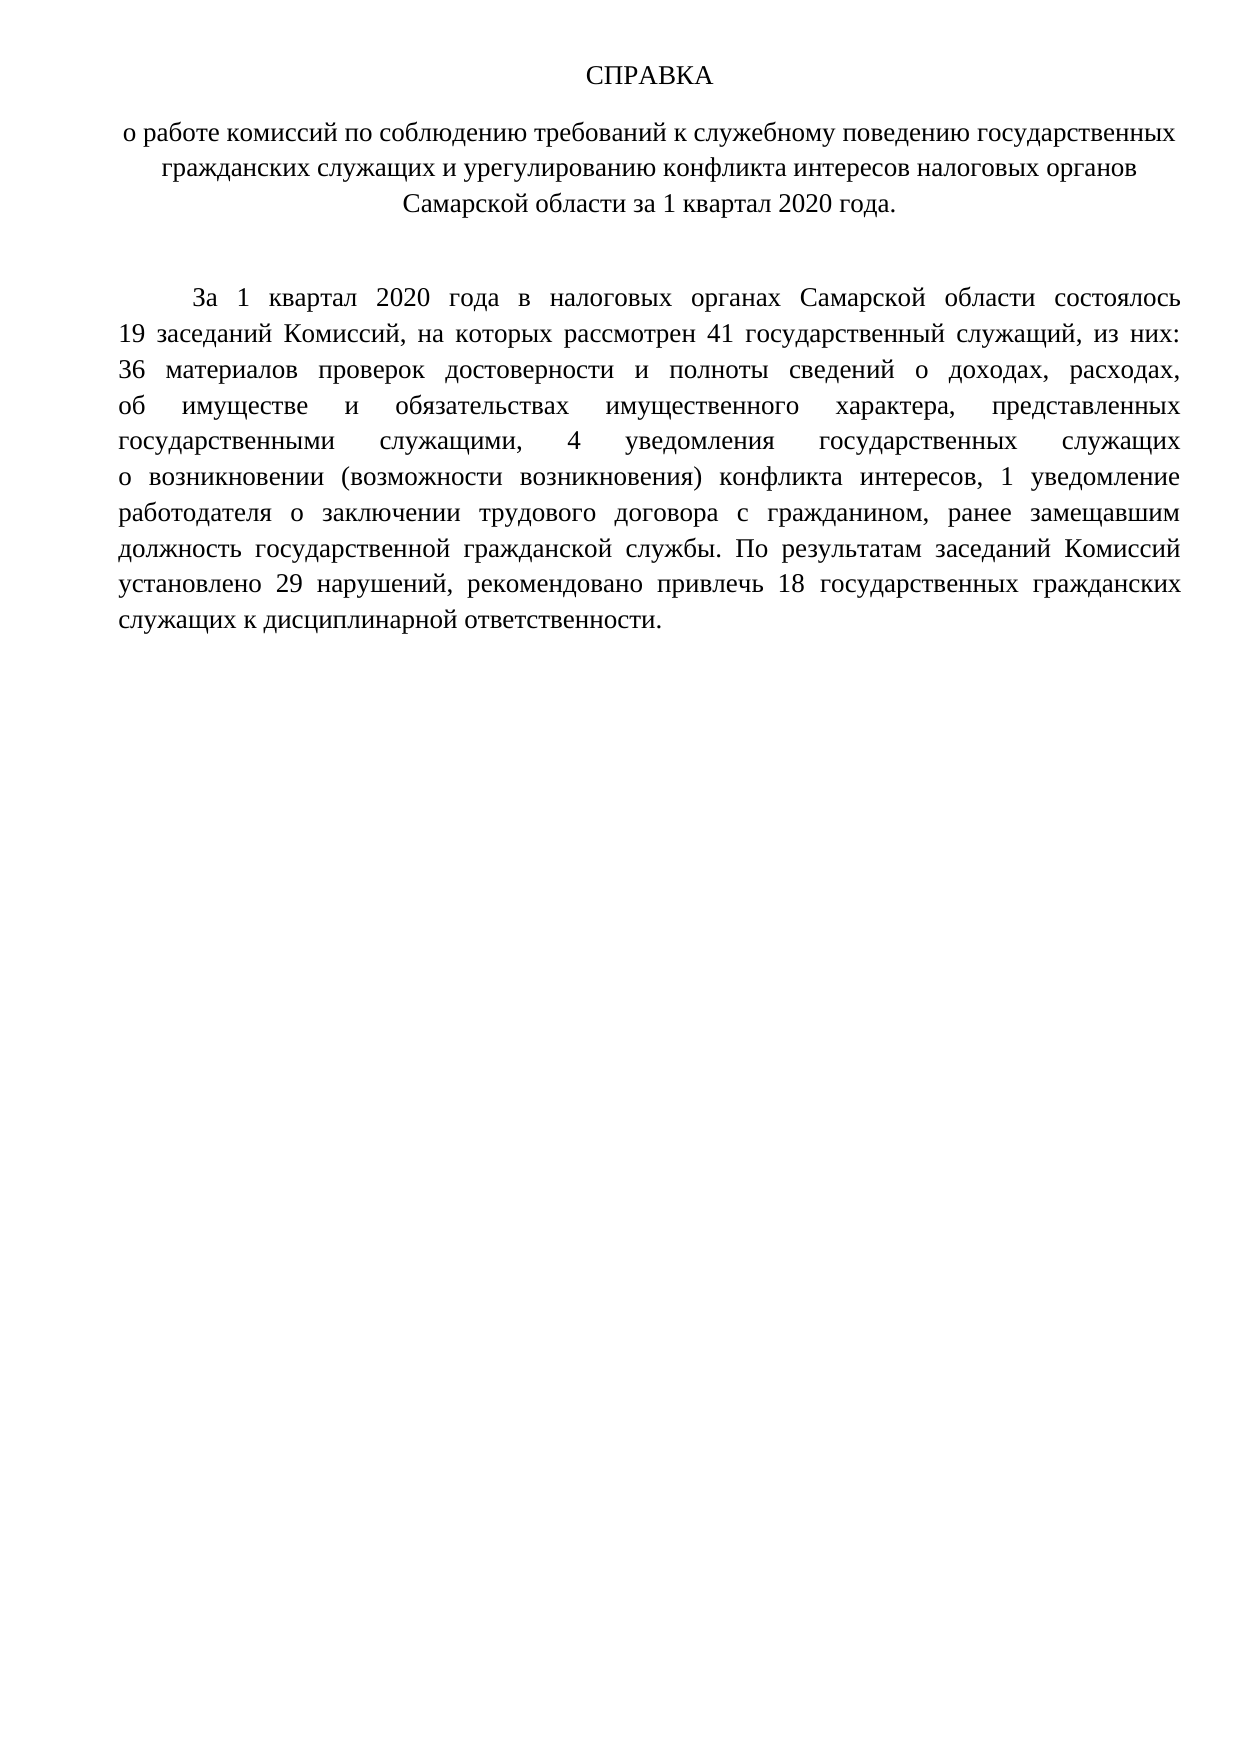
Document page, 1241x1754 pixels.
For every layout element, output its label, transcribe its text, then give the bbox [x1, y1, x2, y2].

text СПРАВКА [118, 59, 1181, 90]
text За 1 квартал 2020 года в налоговых органах Самарской области состоялось 19 заседаний Комиссий, на которых рассмотрен 41 государственный служащий, из них: 36 материалов проверок достоверности и полноты сведений о доходах, расходах, об имуществе и обязательствах имущественного характера, представленных государственными служащими, 4 уведомления государственных служащих о возникновении (возможности возникновения) конфликта интересов, 1 уведомление работодателя о заключении трудового договора с гражданином, ранее замещавшим должность государственной гражданской службы. По результатам заседаний Комиссий установлено 29 нарушений, рекомендовано привлечь 18 государственных гражданских служащих к дисциплинарной ответственности. [118, 282, 1182, 634]
text о работе комиссий по соблюдению требований к служебному поведению государственных гражданских служащих и урегулированию конфликта интересов налоговых органов Самарской области за 1 квартал 2020 года. [118, 116, 1181, 218]
